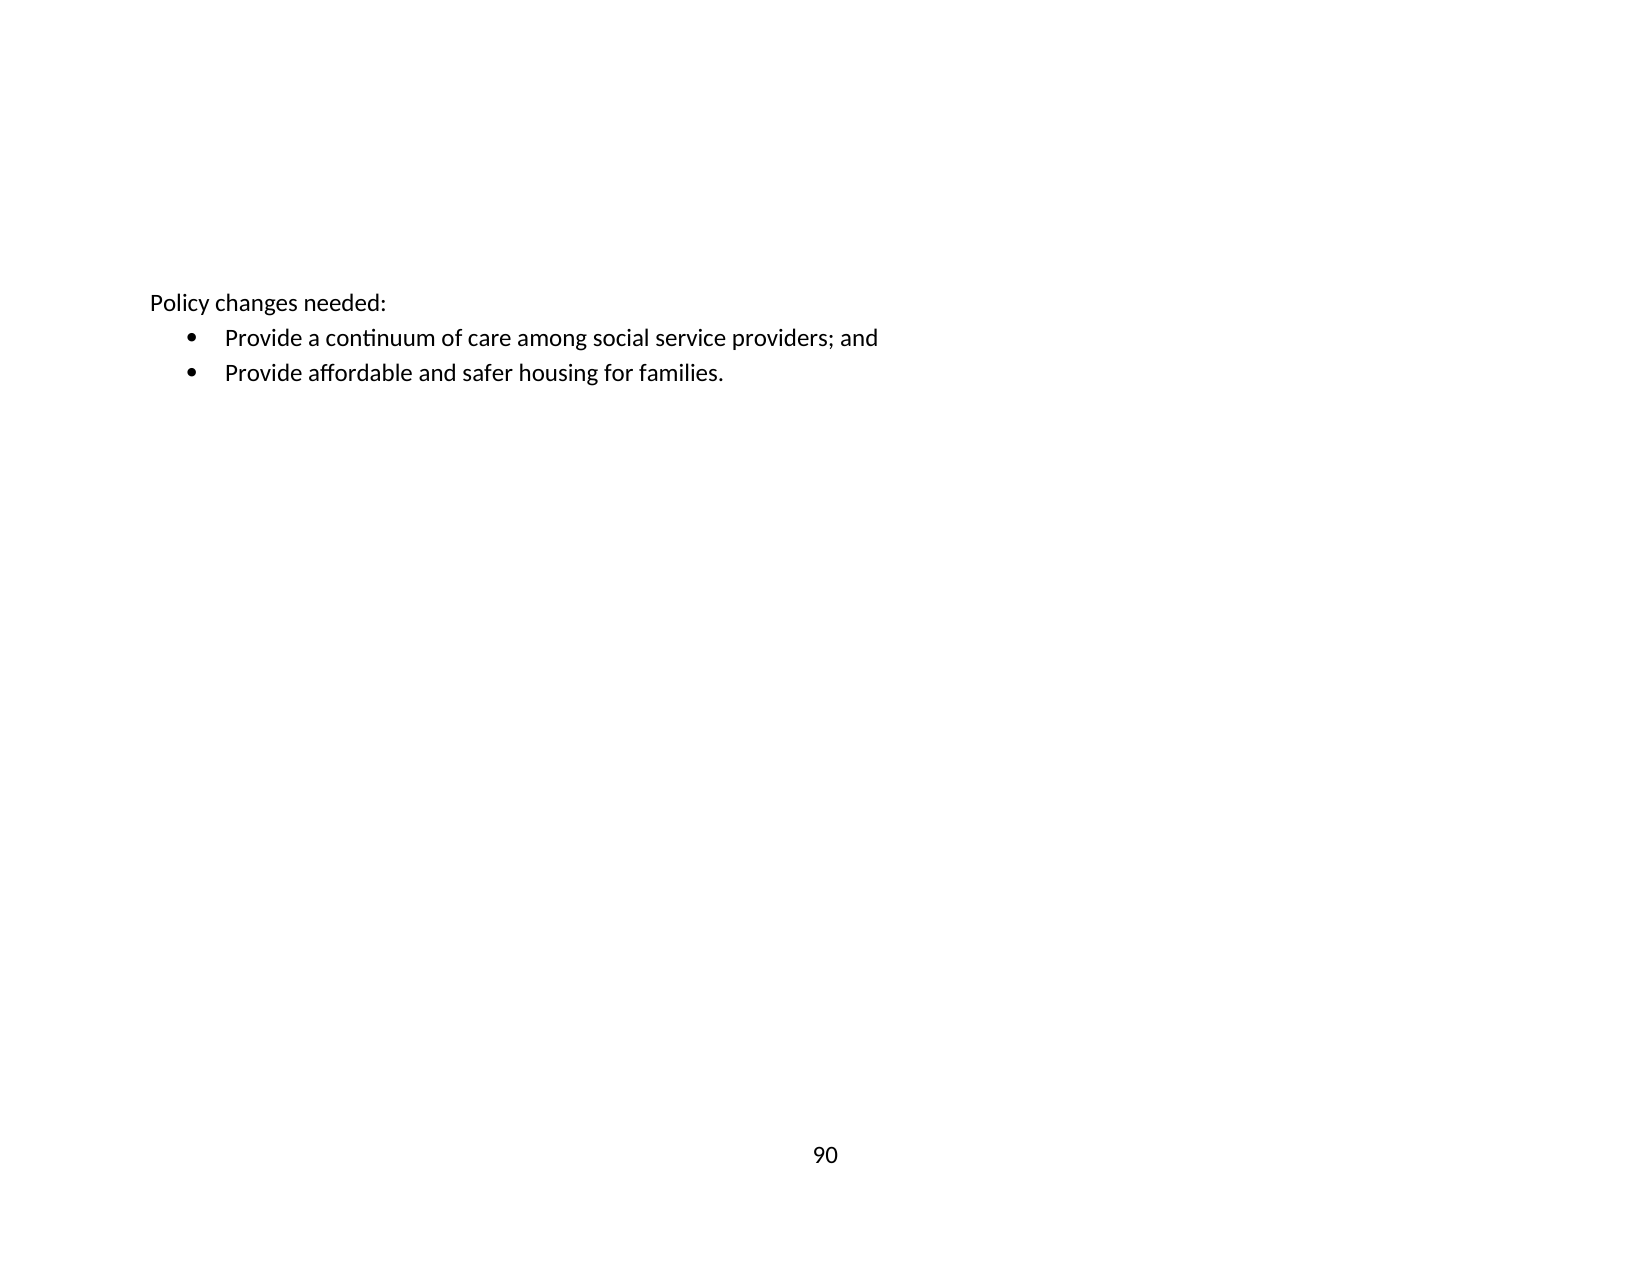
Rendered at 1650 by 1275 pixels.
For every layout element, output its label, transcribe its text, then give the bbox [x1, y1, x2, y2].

text Policy changes needed: [150, 287, 1500, 317]
list Provide affordable and safer housing for families. [187, 357, 1500, 387]
list Provide a continuum of care among social service providers; and [187, 322, 1500, 352]
